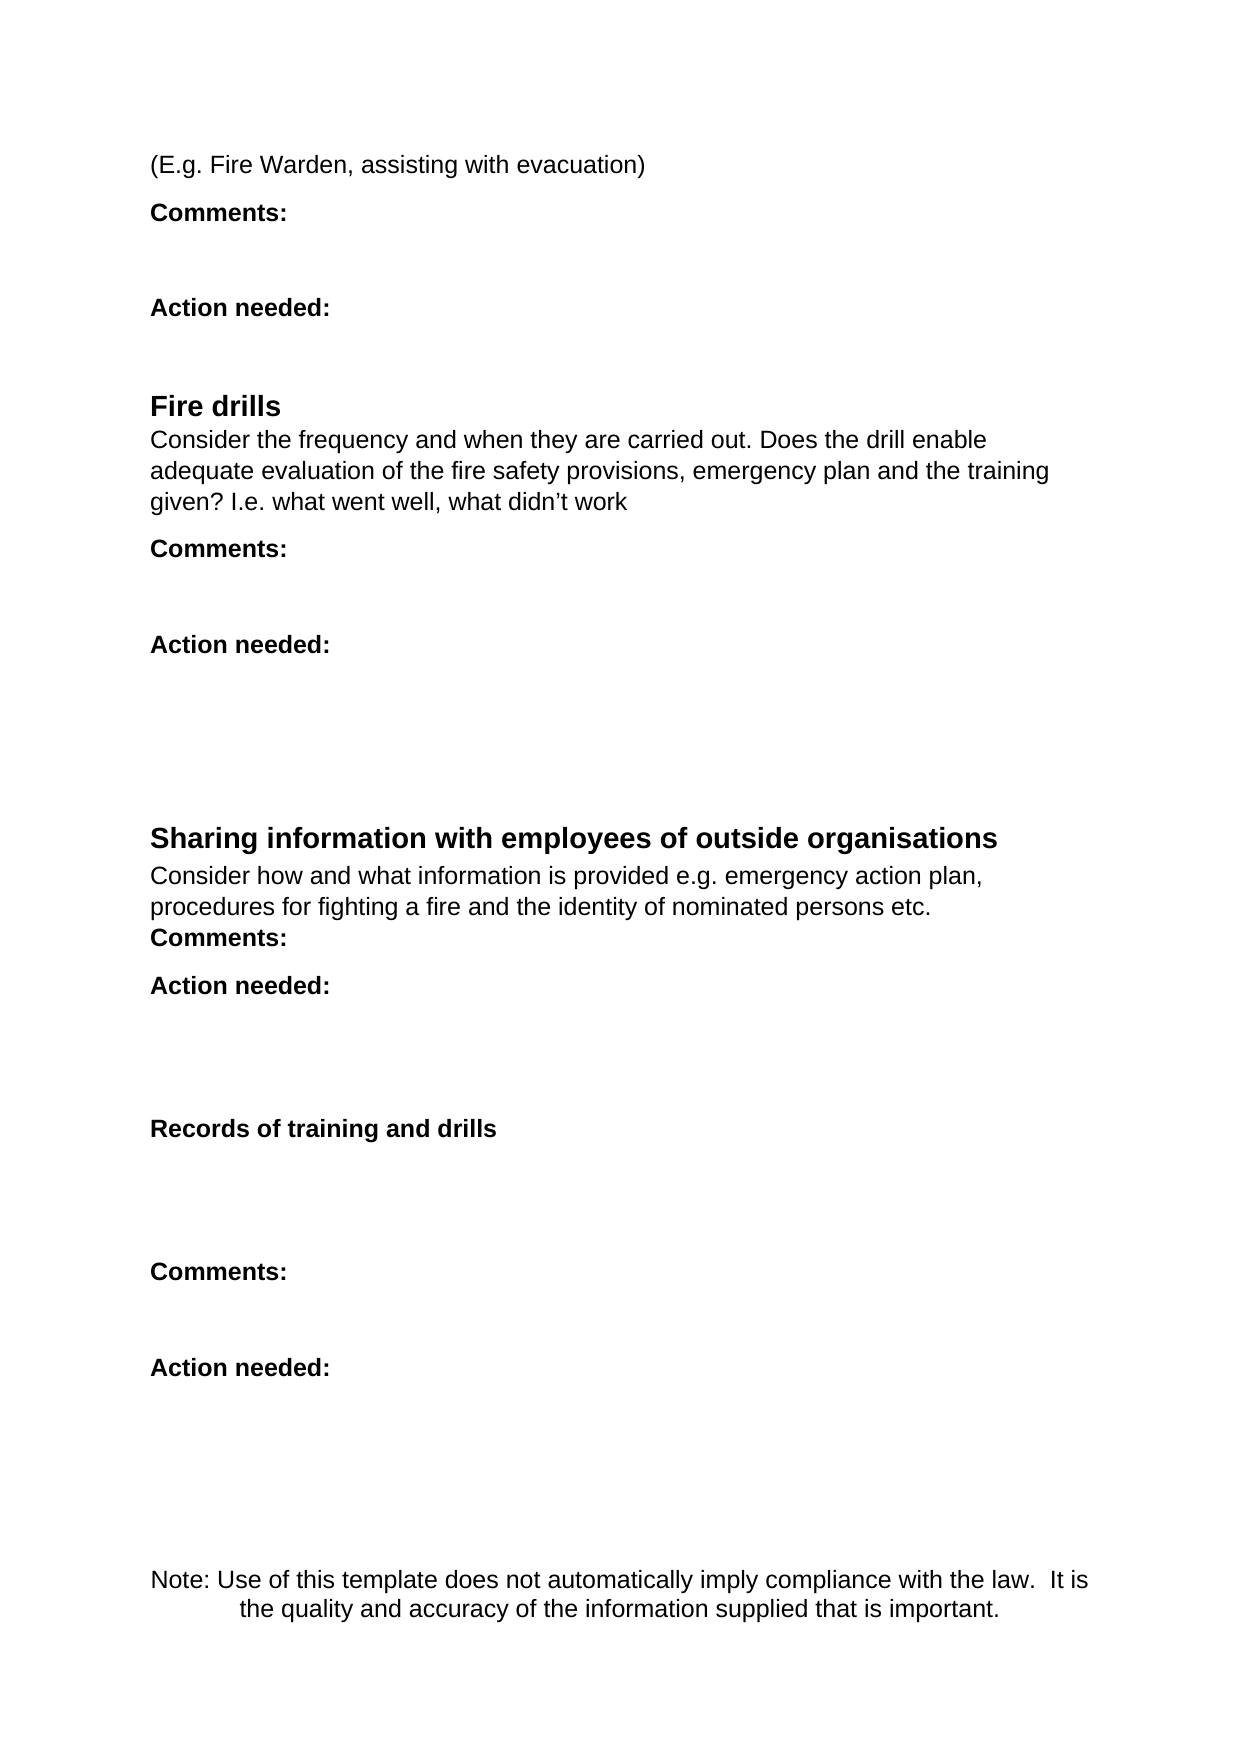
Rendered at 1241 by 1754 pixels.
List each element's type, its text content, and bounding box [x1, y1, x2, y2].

text Records of training and drills [150, 1114, 1090, 1143]
text (E.g. Fire Warden, assisting with evacuation) [150, 150, 1090, 179]
text Comments: [150, 534, 1090, 563]
text Comments: [150, 1257, 1090, 1286]
text Comments: [150, 198, 1090, 226]
subtitle Fire drills [150, 388, 1090, 422]
text Action needed: [150, 293, 1090, 322]
text Consider the frequency and when they are carried out. Does the drill enable adequate evaluation of the fire safety provisions, emergency plan and the training given? I.e. what went well, what didn’t work [150, 425, 1090, 516]
text Action needed: [150, 1352, 1090, 1381]
subtitle Sharing information with employees of outside organisations [150, 821, 1090, 854]
text Action needed: [150, 630, 1090, 659]
subtitle Consider how and what information is provided e.g. emergency action plan, procedures for fighting a fire and the identity of nominated persons etc. [150, 861, 1090, 921]
text Action needed: [150, 971, 1090, 999]
text Comments: [150, 923, 1090, 952]
